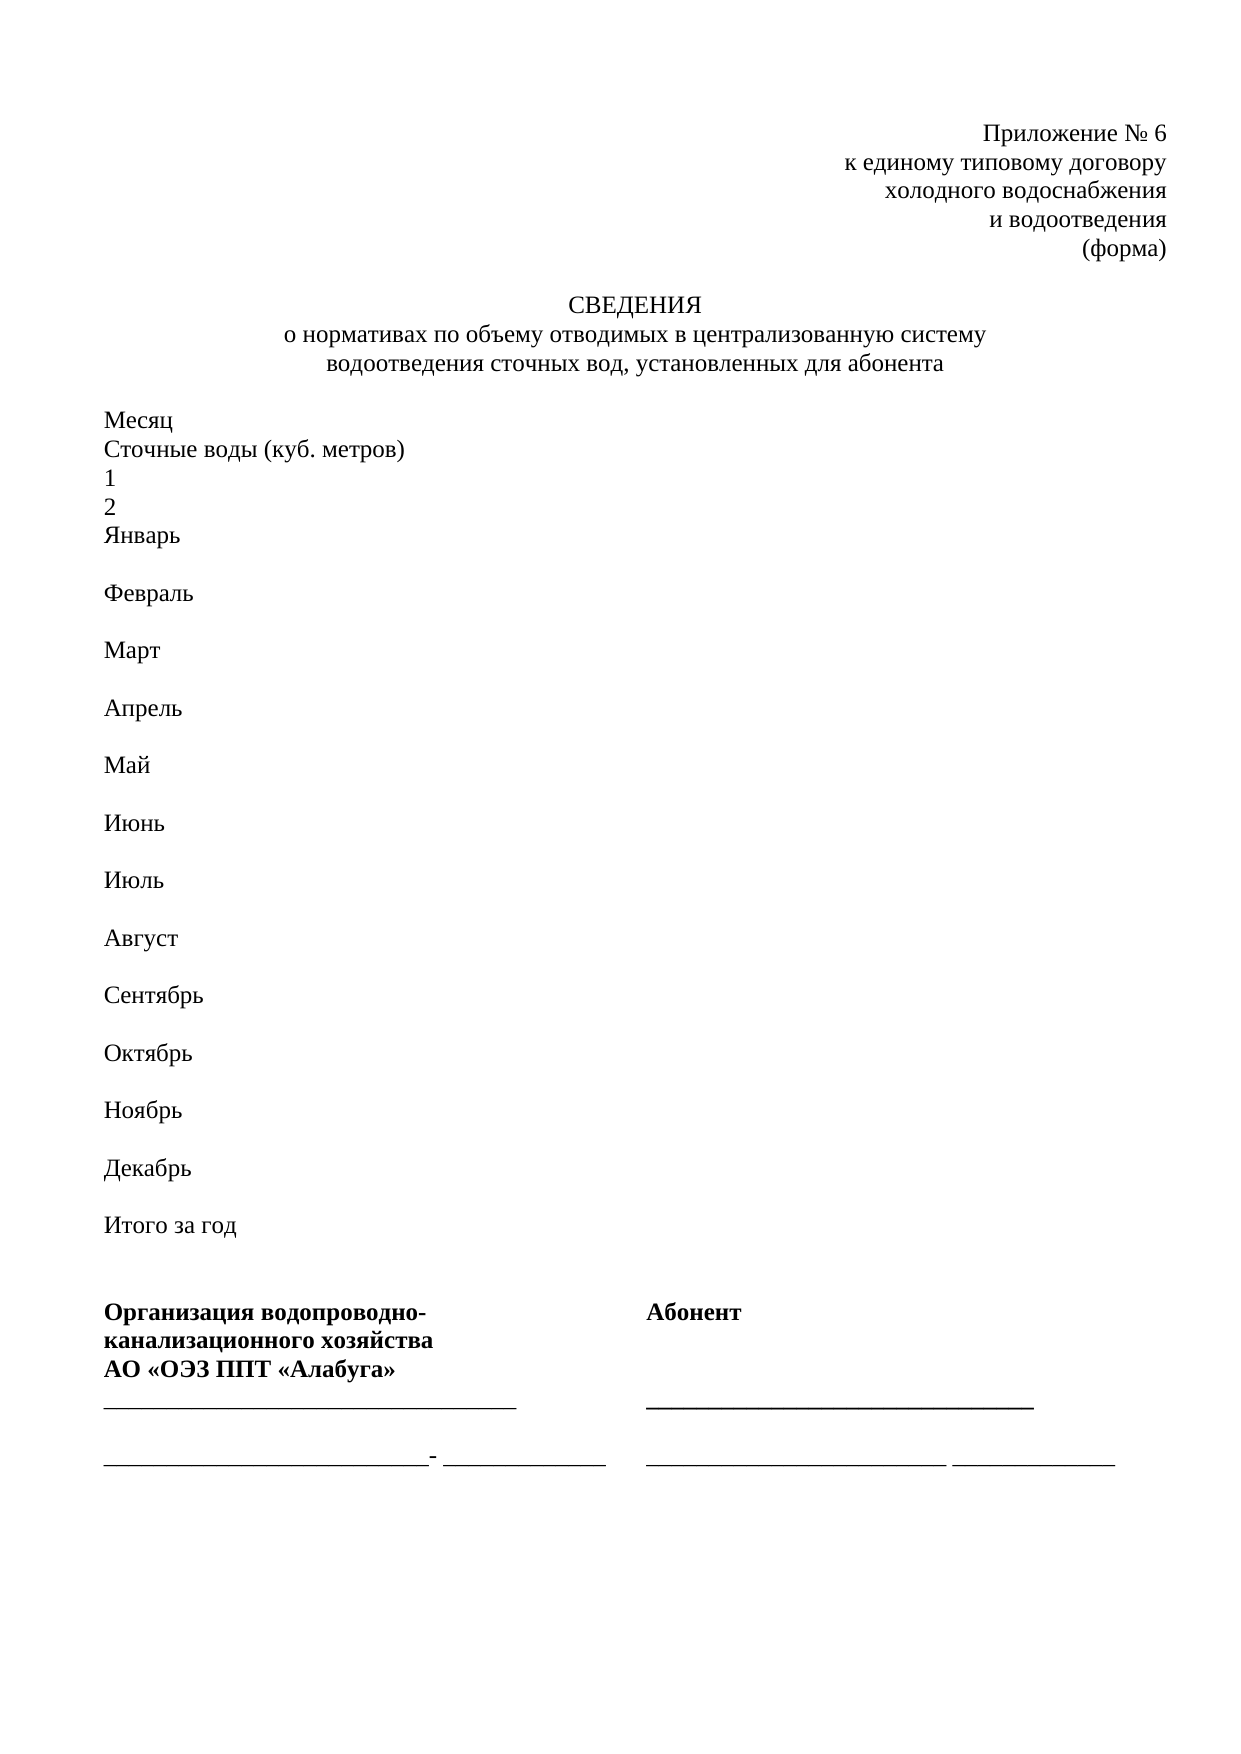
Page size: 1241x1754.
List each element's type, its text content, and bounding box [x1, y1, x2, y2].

text Август [103, 923, 1167, 952]
text Январь [103, 521, 1167, 549]
text Июнь [103, 808, 1167, 837]
text 1 [103, 463, 1167, 492]
text Февраль [103, 578, 1167, 607]
text Итого за год [103, 1211, 1167, 1239]
text СВЕДЕНИЯ [103, 291, 1167, 319]
text Месяц [103, 406, 1167, 434]
text 2 [103, 492, 1167, 521]
text Ноябрь [103, 1096, 1167, 1124]
text Май [103, 751, 1167, 779]
text холодного водоснабжения [103, 176, 1167, 204]
text Март [103, 636, 1167, 664]
text Апрель [103, 693, 1167, 722]
text Июль [103, 866, 1167, 894]
text Приложение № 6 [103, 118, 1167, 147]
text водоотведения сточных вод, установленных для абонента [103, 348, 1167, 377]
text Сентябрь [103, 981, 1167, 1009]
table_header Организация водопроводно-канализационного хозяйства АО «ОЭЗ ППТ «Алабуга» _________________________________ __________________________- _____________ [92, 1297, 635, 1469]
text (форма) [103, 233, 1167, 262]
text о нормативах по объему отводимых в централизованную систему [103, 319, 1167, 348]
table_header Абонент _______________________________ ________________________ _____________ [635, 1297, 1178, 1469]
text к единому типовому договору [103, 147, 1167, 176]
text и водоотведения [103, 204, 1167, 233]
text Декабрь [103, 1153, 1167, 1182]
text Октябрь [103, 1038, 1167, 1067]
text Сточные воды (куб. метров) [103, 434, 1167, 463]
